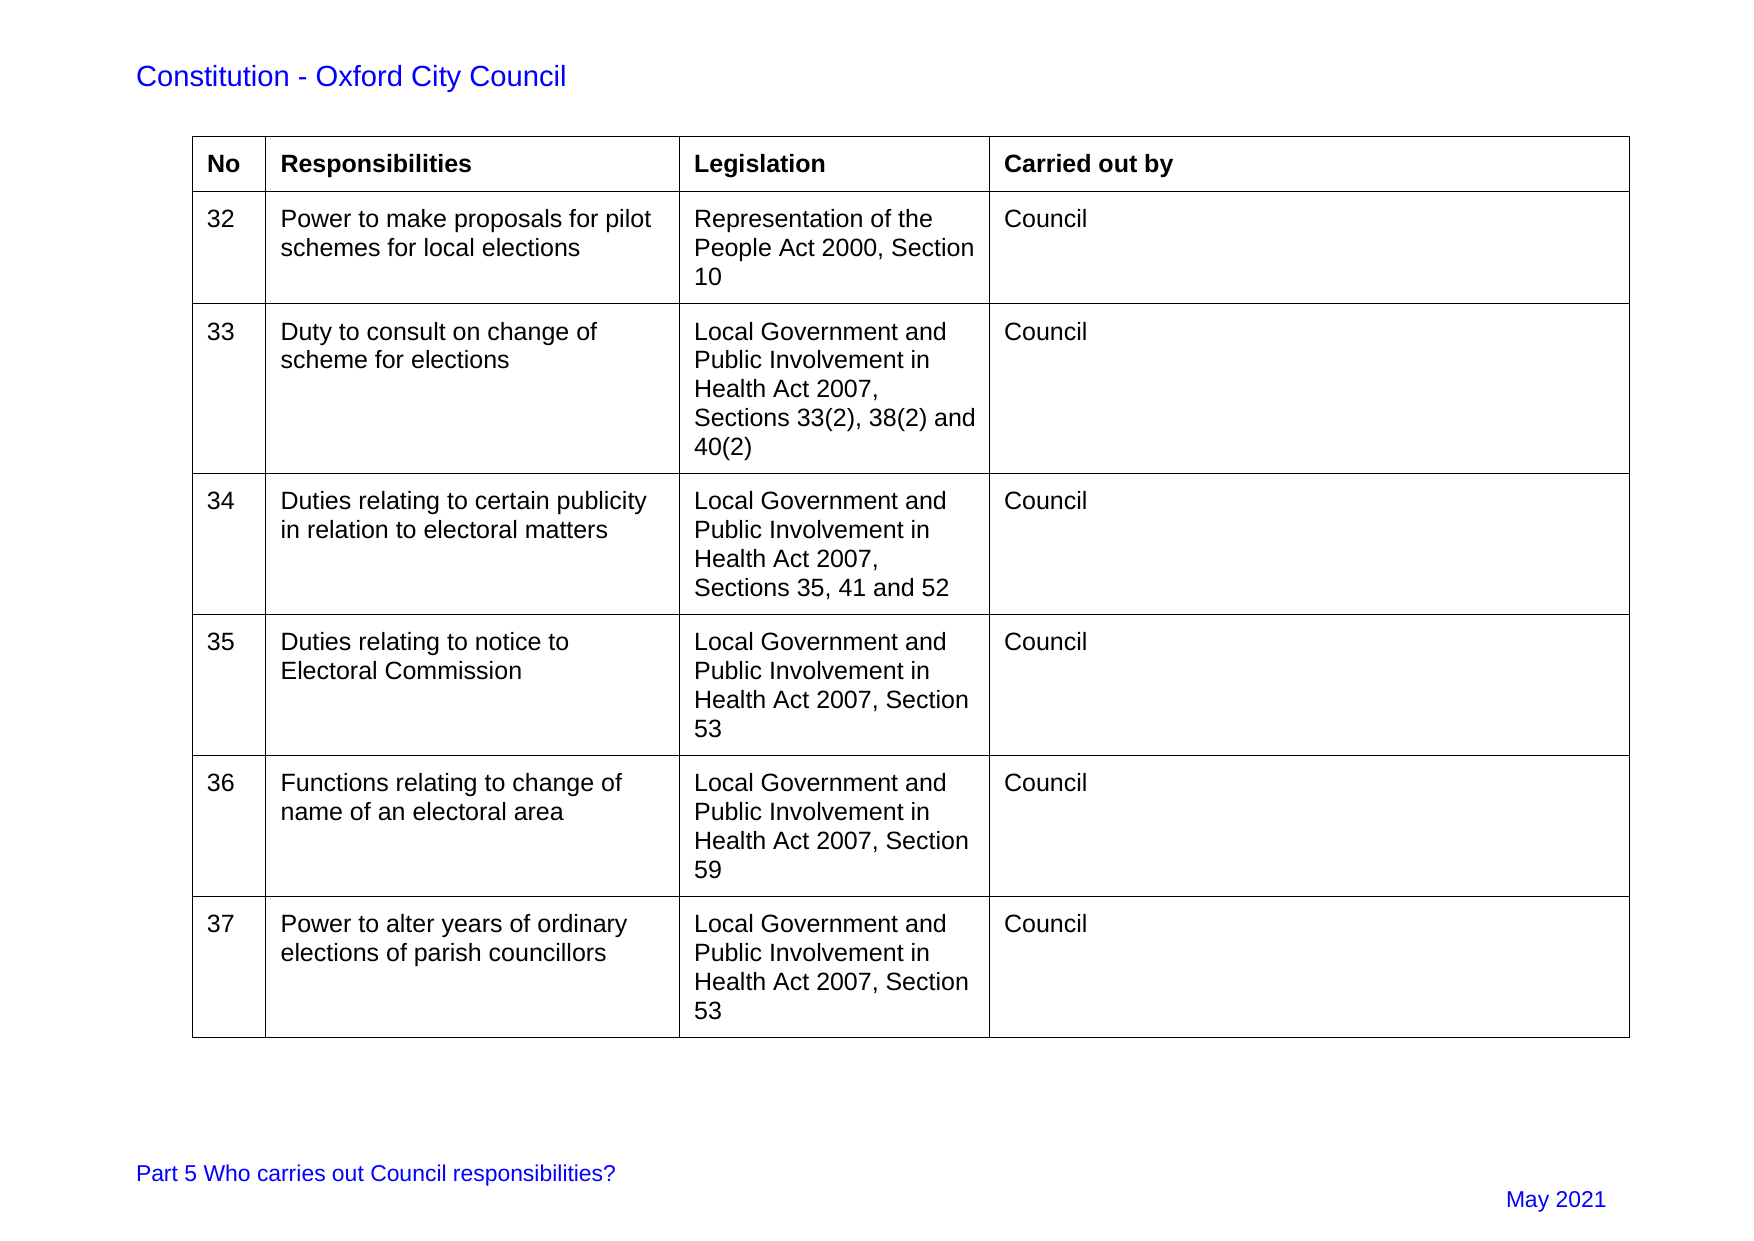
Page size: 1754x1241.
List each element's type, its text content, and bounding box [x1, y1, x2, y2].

table_cell 36 [193, 756, 265, 896]
table_cell Local Government and Public Involvement in Health Act 2007, Section 53 [680, 897, 989, 1037]
table_cell Local Government and Public Involvement in Health Act 2007, Sections 35, 41 and 52 [680, 474, 989, 614]
table_header Carried out by [990, 137, 1629, 191]
table_cell Local Government and Public Involvement in Health Act 2007, Section 53 [680, 615, 989, 755]
table_cell 34 [193, 474, 265, 614]
table_header Responsibilities [266, 137, 679, 191]
table_cell Council [990, 192, 1629, 303]
table_cell 35 [193, 615, 265, 755]
table_cell Council [990, 756, 1629, 896]
table_cell Local Government and Public Involvement in Health Act 2007, Sections 33(2), 38(2) and 40(2) [680, 304, 989, 473]
table_cell Power to alter years of ordinary elections of parish councillors [266, 897, 679, 1037]
table_cell Duties relating to certain publicity in relation to electoral matters [266, 474, 679, 614]
table_cell Local Government and Public Involvement in Health Act 2007, Section 59 [680, 756, 989, 896]
table_cell Council [990, 474, 1629, 614]
table_cell Council [990, 615, 1629, 755]
table_cell Duties relating to notice to Electoral Commission [266, 615, 679, 755]
table_header Legislation [680, 137, 989, 191]
table_cell 33 [193, 304, 265, 473]
table_cell Representation of the People Act 2000, Section 10 [680, 192, 989, 303]
table_header No [193, 137, 265, 191]
table_cell Functions relating to change of name of an electoral area [266, 756, 679, 896]
table_cell Council [990, 897, 1629, 1037]
table_cell Council [990, 304, 1629, 473]
table_cell Power to make proposals for pilot schemes for local elections [266, 192, 679, 303]
table_cell 37 [193, 897, 265, 1037]
table_cell 32 [193, 192, 265, 303]
table_cell Duty to consult on change of scheme for elections [266, 304, 679, 473]
